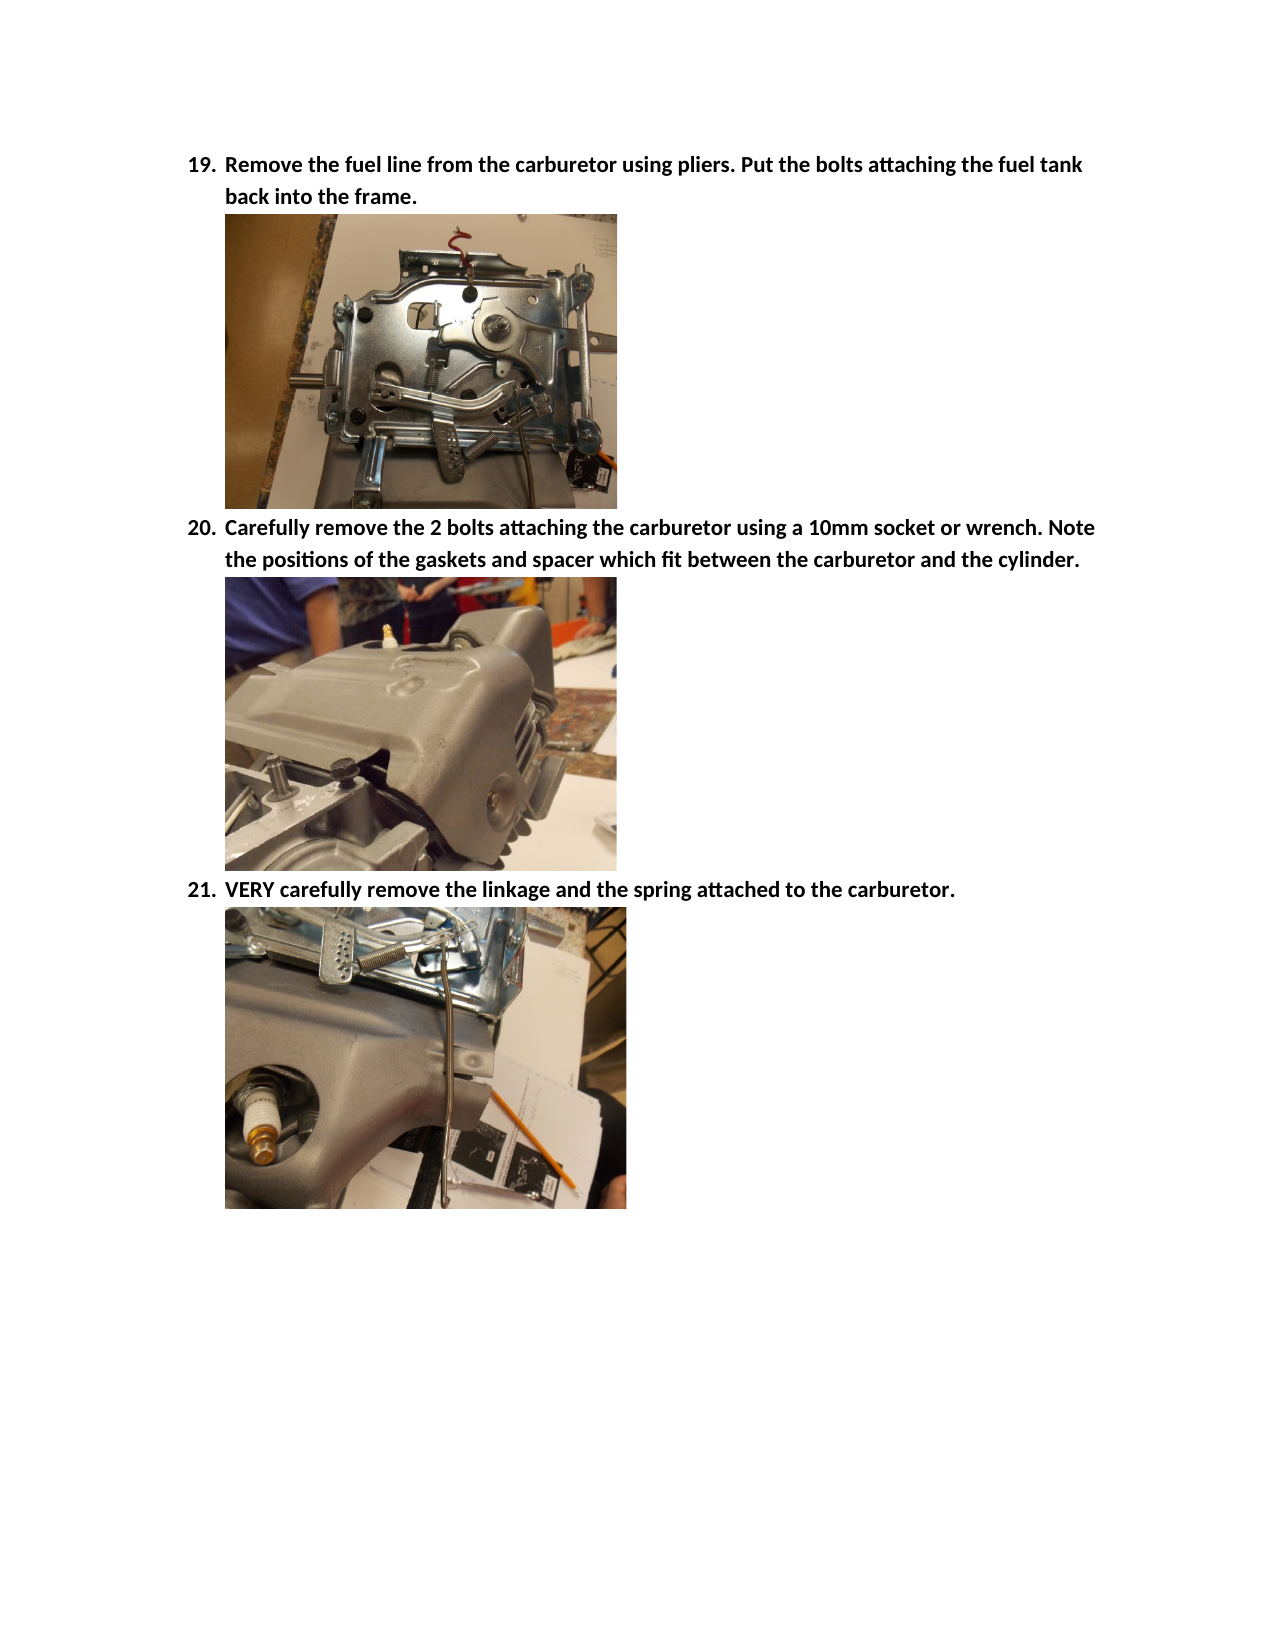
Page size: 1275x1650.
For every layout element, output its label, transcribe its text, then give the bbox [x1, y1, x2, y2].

picture [225, 214, 618, 509]
list VERY carefully remove the linkage and the spring attached to the carburetor. [187, 875, 1125, 903]
list Carefully remove the 2 bolts attaching the carburetor using a 10mm socket or wrench. Note the positions of the gaskets and spacer which fit between the carburetor and the cylinder. [187, 513, 1125, 573]
picture [225, 577, 617, 871]
list Remove the fuel line from the carburetor using pliers. Put the bolts attaching the fuel tank back into the frame. [187, 150, 1125, 210]
picture [225, 907, 627, 1209]
